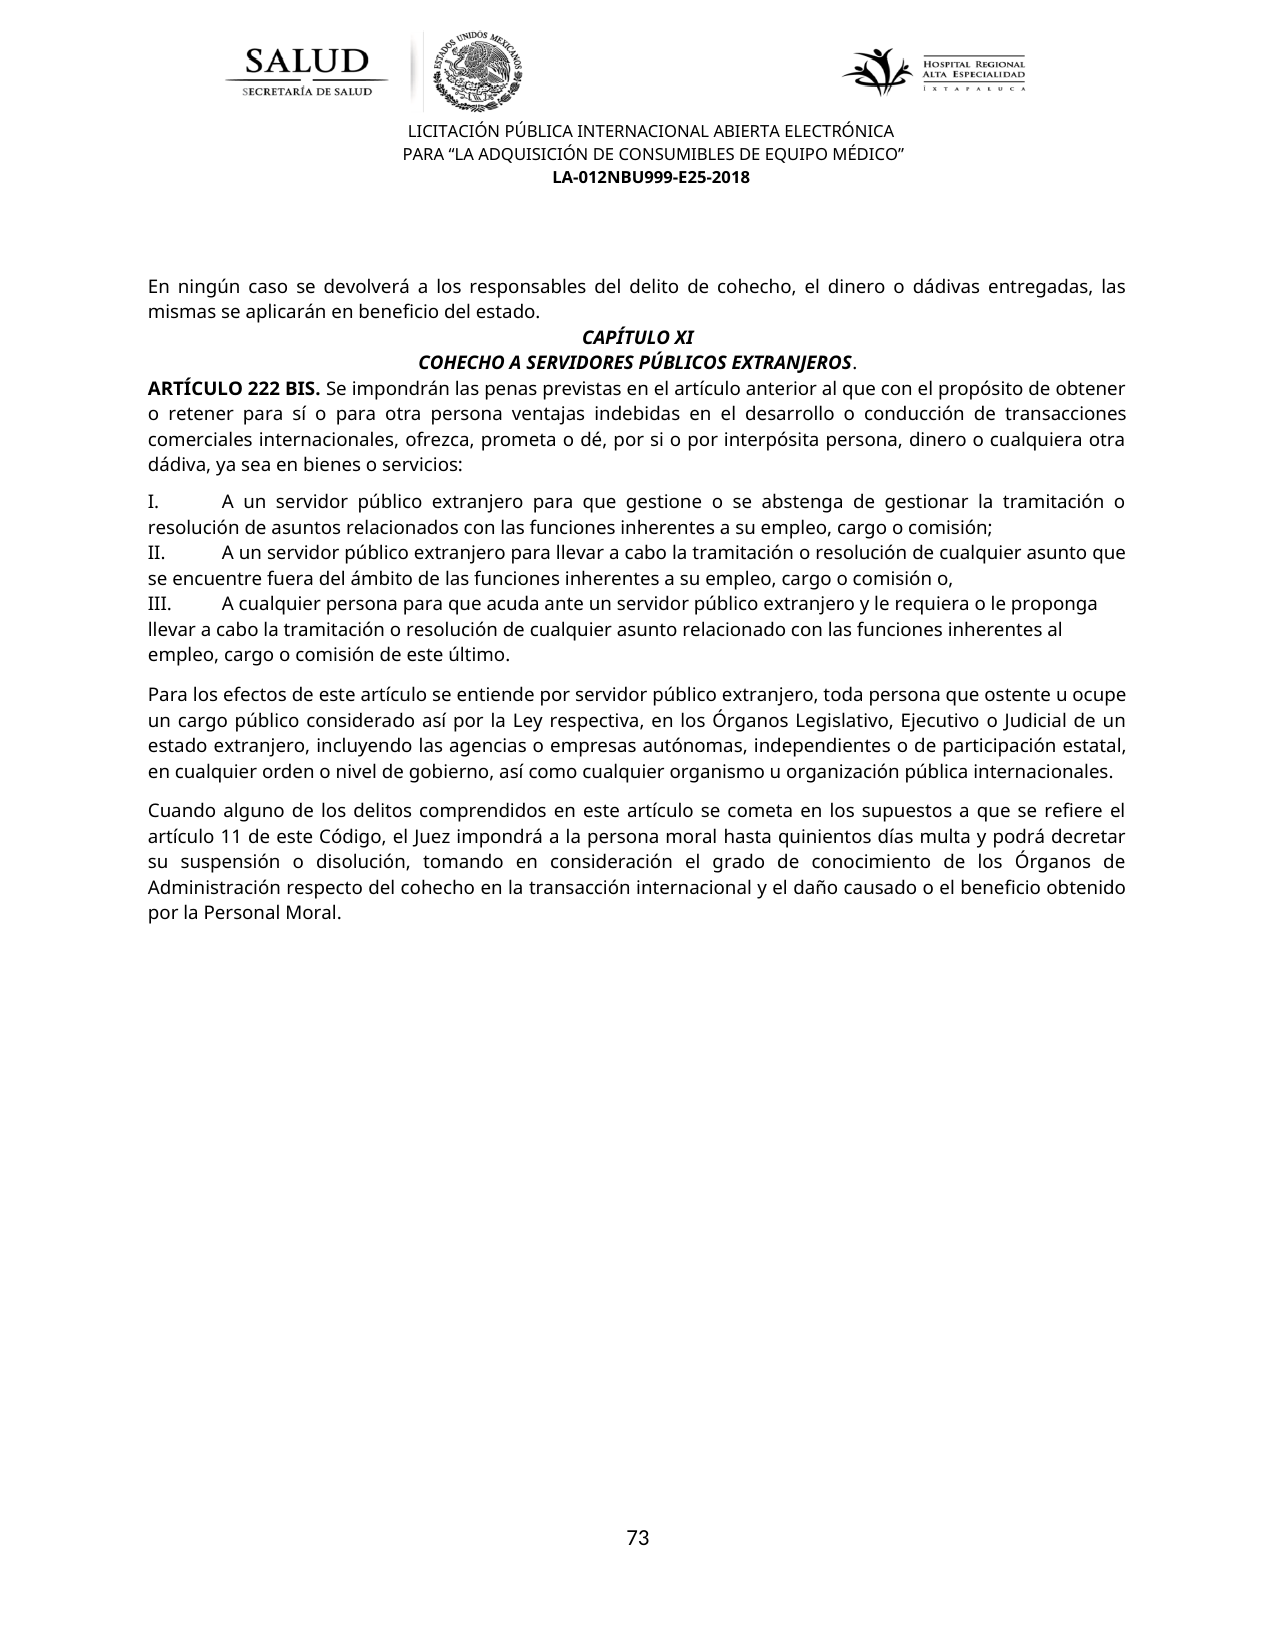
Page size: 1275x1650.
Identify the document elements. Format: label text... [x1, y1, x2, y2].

text ARTÍCULO 222 BIS. Se impondrán las penas previstas en el artículo anterior al que con el propósito de obtener o retener para sí o para otra persona ventajas indebidas en el desarrollo o conducción de transacciones comerciales internacionales, ofrezca, prometa o dé, por si o por interpósita persona, dinero o cualquiera otra dádiva, ya sea en bienes o servicios: [148, 375, 1127, 477]
text Cuando alguno de los delitos comprendidos en este artículo se cometa en los supuestos a que se refiere el artículo 11 de este Código, el Juez impondrá a la persona moral hasta quinientos días multa y podrá decretar su suspensión o disolución, tomando en consideración el grado de conocimiento de los Órganos de Administración respecto del cohecho en la transacción internacional y el daño causado o el beneficio obtenido por la Personal Moral. [148, 798, 1127, 925]
text COHECHO A SERVIDORES PÚBLICOS EXTRANJEROS. [148, 349, 1127, 375]
text Para los efectos de este artículo se entiende por servidor público extranjero, toda persona que ostente u ocupe un cargo público considerado así por la Ley respectiva, en los Órganos Legislativo, Ejecutivo o Judicial de un estado extranjero, incluyendo las agencias o empresas autónomas, independientes o de participación estatal, en cualquier orden o nivel de gobierno, así como cualquier organismo u organización pública internacionales. [148, 681, 1127, 783]
text En ningún caso se devolverá a los responsables del delito de cohecho, el dinero o dádivas entregadas, las mismas se aplicarán en beneficio del estado. [148, 273, 1127, 324]
text I. A un servidor público extranjero para que gestione o se abstenga de gestionar la tramitación o resolución de asuntos relacionados con las funciones inherentes a su empleo, cargo o comisión; [148, 488, 1127, 539]
text CAPÍTULO XI [148, 324, 1127, 349]
text III. A cualquier persona para que acuda ante un servidor público extranjero y le requiera o le proponga llevar a cabo la tramitación o resolución de cualquier asunto relacionado con las funciones inherentes al empleo, cargo o comisión de este último. [148, 591, 1127, 667]
text II. A un servidor público extranjero para llevar a cabo la tramitación o resolución de cualquier asunto que se encuentre fuera del ámbito de las funciones inherentes a su empleo, cargo o comisión o, [148, 539, 1127, 591]
